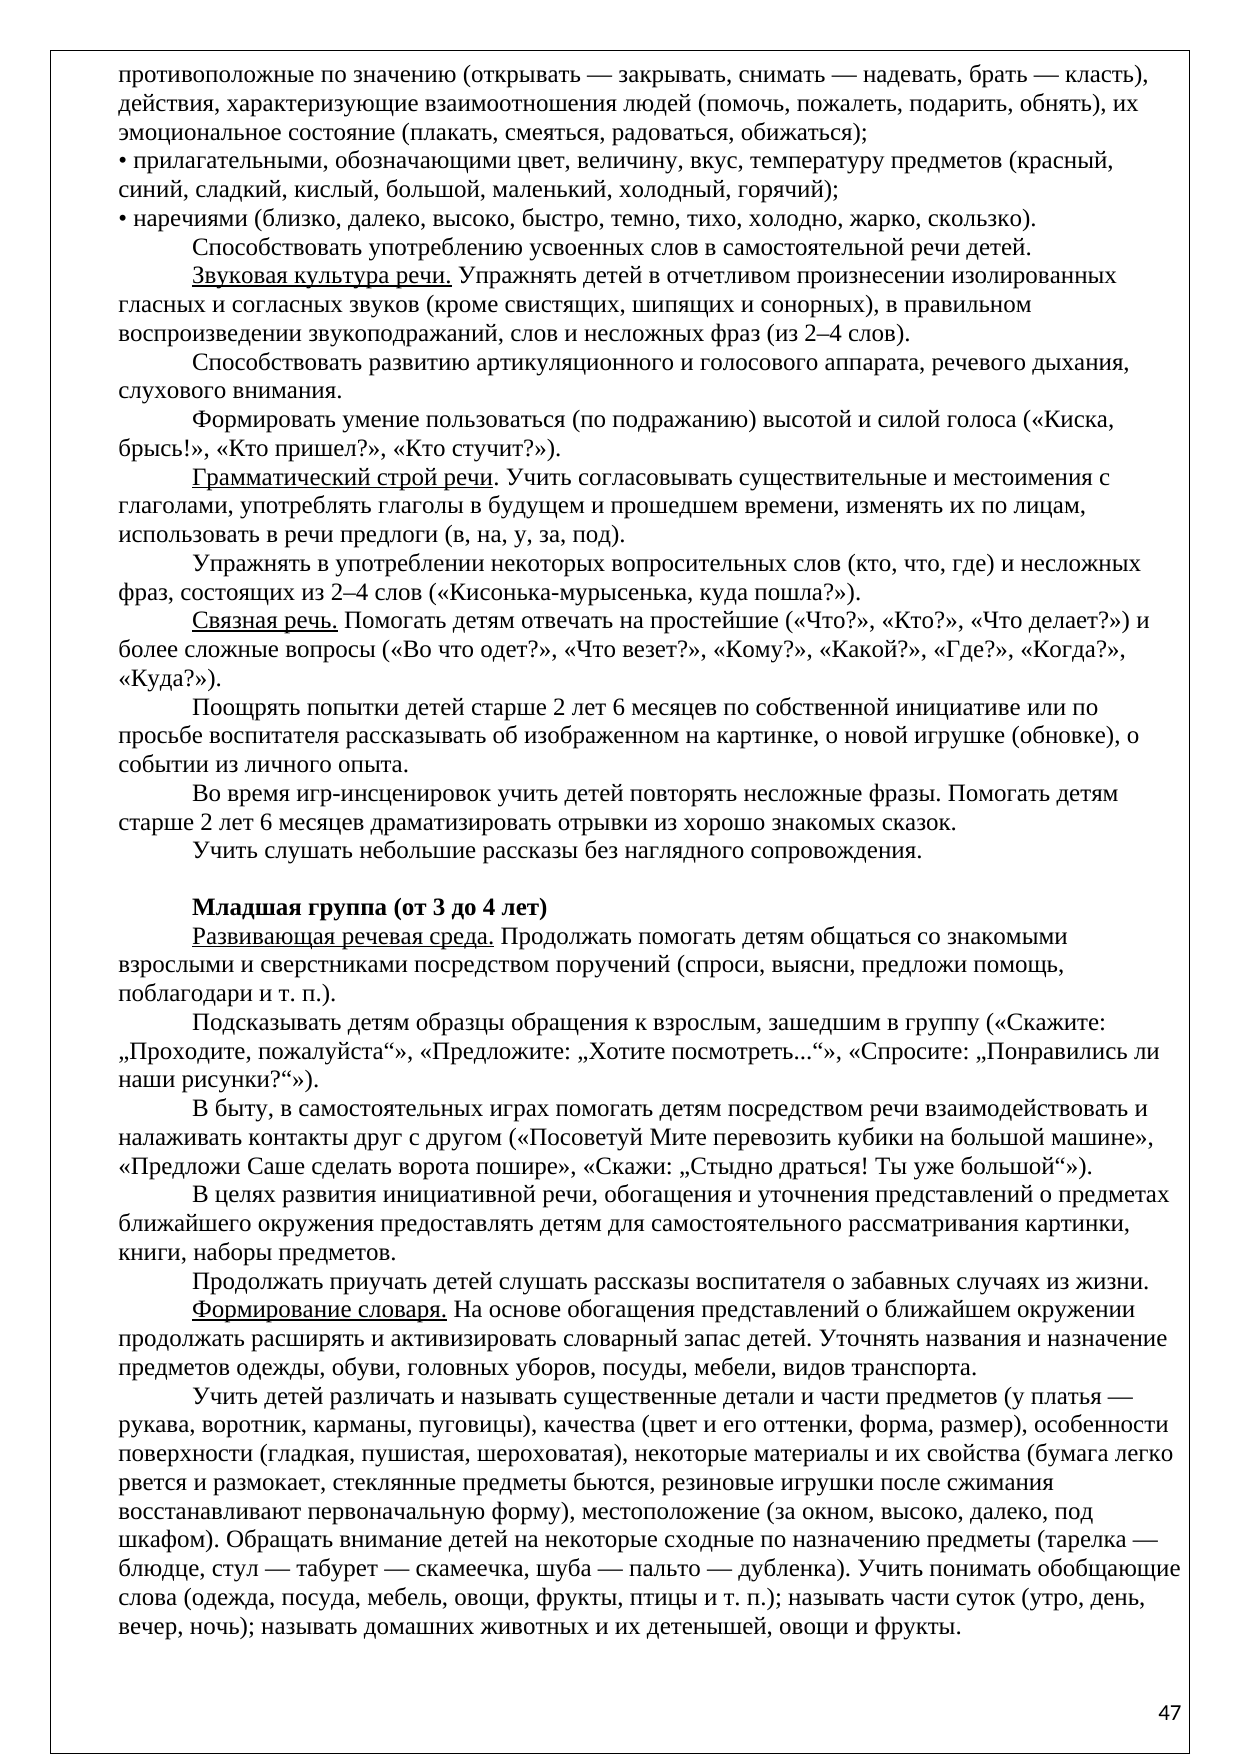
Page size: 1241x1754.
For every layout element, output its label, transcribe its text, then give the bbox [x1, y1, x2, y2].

text Способствовать употреблению усвоенных слов в самостоятельной речи детей. [118, 232, 1181, 260]
text Во время игр-инсценировок учить детей повторять несложные фразы. Помогать детям старше 2 лет 6 месяцев драматизировать отрывки из хорошо знакомых сказок. [118, 778, 1181, 835]
text Формирование словаря. На основе обогащения представлений о ближайшем окружении продолжать расширять и активизировать словарный запас детей. Уточнять названия и назначение предметов одежды, обуви, головных уборов, посуды, мебели, видов транспорта. [118, 1294, 1181, 1381]
text Поощрять попытки детей старше 2 лет 6 месяцев по собственной инициативе или по просьбе воспитателя рассказывать об изображенном на картинке, о новой игрушке (обновке), о событии из личного опыта. [118, 692, 1181, 778]
text Развивающая речевая среда. Продолжать помогать детям общаться со знакомыми взрослыми и сверстниками посредством поручений (спроси, выясни, предложи помощь, поблагодари и т. п.). [118, 921, 1181, 1007]
text Формировать умение пользоваться (по подражанию) высотой и силой голоса («Киска, брысь!», «Кто пришел?», «Кто стучит?»). [118, 404, 1181, 462]
text В целях развития инициативной речи, обогащения и уточнения представлений о предметах ближайшего окружения предоставлять детям для самостоятельного рассматривания картинки, книги, наборы предметов. [118, 1179, 1181, 1266]
text Способствовать развитию артикуляционного и голосового аппарата, речевого дыхания, слухового внимания. [118, 347, 1181, 404]
text Учить слушать небольшие рассказы без наглядного сопровождения. [118, 835, 1181, 892]
text Младшая группа (от 3 до 4 лет) [118, 892, 1181, 921]
text Грамматический строй речи. Учить согласовывать существительные и местоимения с глаголами, употреблять глаголы в будущем и прошедшем времени, изменять их по лицам, использовать в речи предлоги (в, на, у, за, под). [118, 462, 1181, 548]
text В быту, в самостоятельных играх помогать детям посредством речи взаимодействовать и налаживать контакты друг с другом («Посоветуй Мите перевозить кубики на большой машине», «Предложи Саше сделать ворота пошире», «Скажи: „Стыдно драться! Ты уже большой“»). [118, 1093, 1181, 1179]
text Учить детей различать и называть существенные детали и части предметов (у платья — рукава, воротник, карманы, пуговицы), качества (цвет и его оттенки, форма, размер), особенности поверхности (гладкая, пушистая, шероховатая), некоторые материалы и их свойства (бумага легко рвется и размокает, стеклянные предметы бьются, резиновые игрушки после сжимания восстанавливают первоначальную форму), местоположение (за окном, высоко, далеко, под шкафом). Обращать внимание детей на некоторые сходные по назначению предметы (тарелка — блюдце, стул — табурет — скамеечка, шуба — пальто — дубленка). Учить понимать обобщающие слова (одежда, посуда, мебель, овощи, фрукты, птицы и т. п.); называть части суток (утро, день, вечер, ночь); называть домашних животных и их детенышей, овощи и фрукты. [118, 1381, 1181, 1639]
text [118, 59, 1181, 232]
text Продолжать приучать детей слушать рассказы воспитателя о забавных случаях из жизни. [118, 1266, 1181, 1294]
text Звуковая культура речи. Упражнять детей в отчетливом произнесении изолированных гласных и согласных звуков (кроме свистящих, шипящих и сонорных), в правильном воспроизведении звукоподражаний, слов и несложных фраз (из 2–4 слов). [118, 260, 1181, 347]
text Упражнять в употреблении некоторых вопросительных слов (кто, что, где) и несложных фраз, состоящих из 2–4 слов («Кисонька-мурысенька, куда пошла?»). [118, 548, 1181, 605]
text Подсказывать детям образцы обращения к взрослым, зашедшим в группу («Скажите: „Проходите, пожалуйста“», «Предложите: „Хотите посмотреть...“», «Спросите: „Понравились ли наши рисунки?“»). [118, 1007, 1181, 1093]
text Связная речь. Помогать детям отвечать на простейшие («Что?», «Кто?», «Что делает?») и более сложные вопросы («Во что одет?», «Что везет?», «Кому?», «Какой?», «Где?», «Когда?», «Куда?»). [118, 605, 1181, 692]
